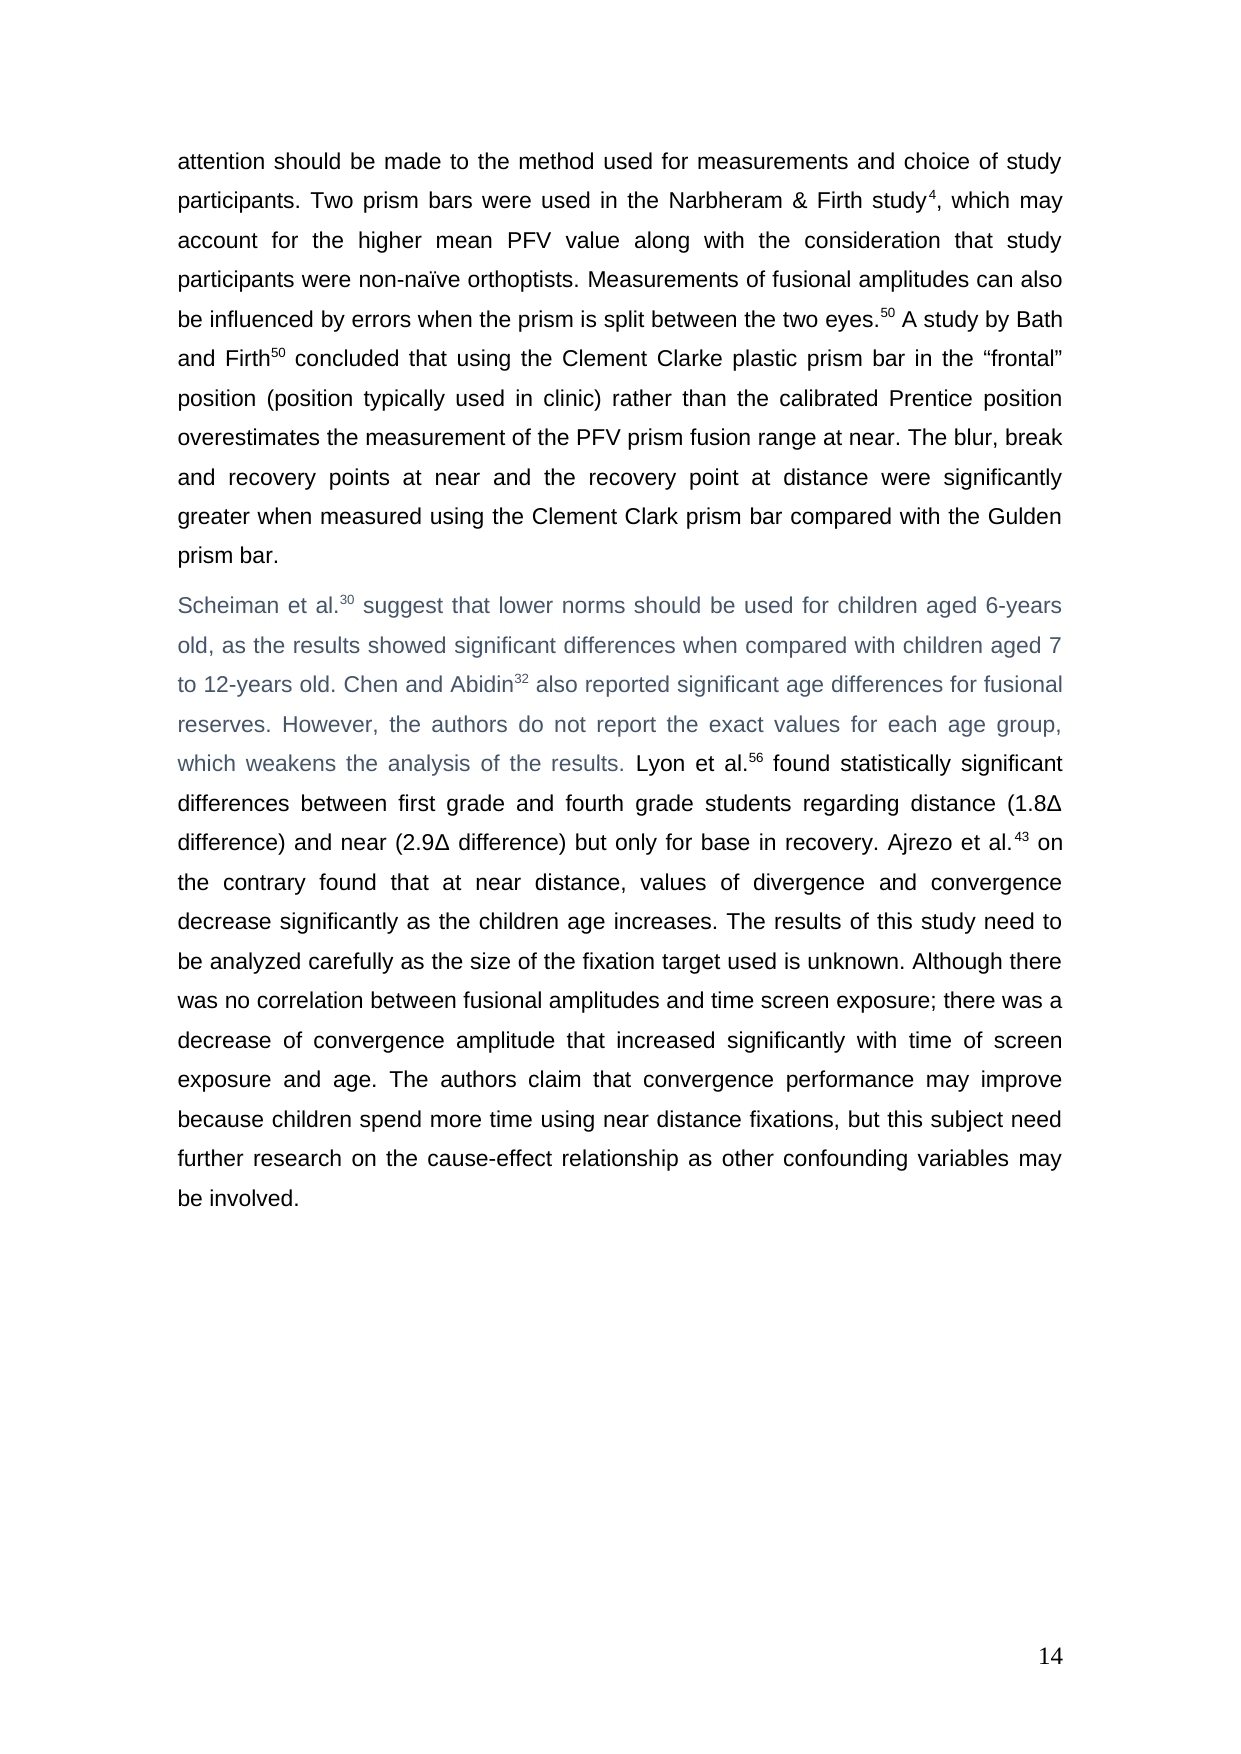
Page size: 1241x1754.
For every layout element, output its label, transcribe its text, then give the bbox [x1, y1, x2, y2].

text Scheiman et al.30 suggest that lower norms should be used for children aged 6-years old, as the results showed significant differences when compared with children aged 7 to 12-years old. Chen and Abidin32 also reported significant age differences for fusional reserves. However, the authors do not report the exact values for each age group, which weakens the analysis of the results. Lyon et al.56 found statistically significant differences between first grade and fourth grade students regarding distance (1.8Δ difference) and near (2.9Δ difference) but only for base in recovery. Ajrezo et al.43 on the contrary found that at near distance, values of divergence and convergence decrease significantly as the children age increases. The results of this study need to be analyzed carefully as the size of the fixation target used is unknown. Although there was no correlation between fusional amplitudes and time screen exposure; there was a decrease of convergence amplitude that increased significantly with time of screen exposure and age. The authors claim that convergence performance may improve because children spend more time using near distance fixations, but this subject need further research on the cause-effect relationship as other confounding variables may be involved. [177, 592, 1063, 1211]
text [177, 148, 1063, 569]
